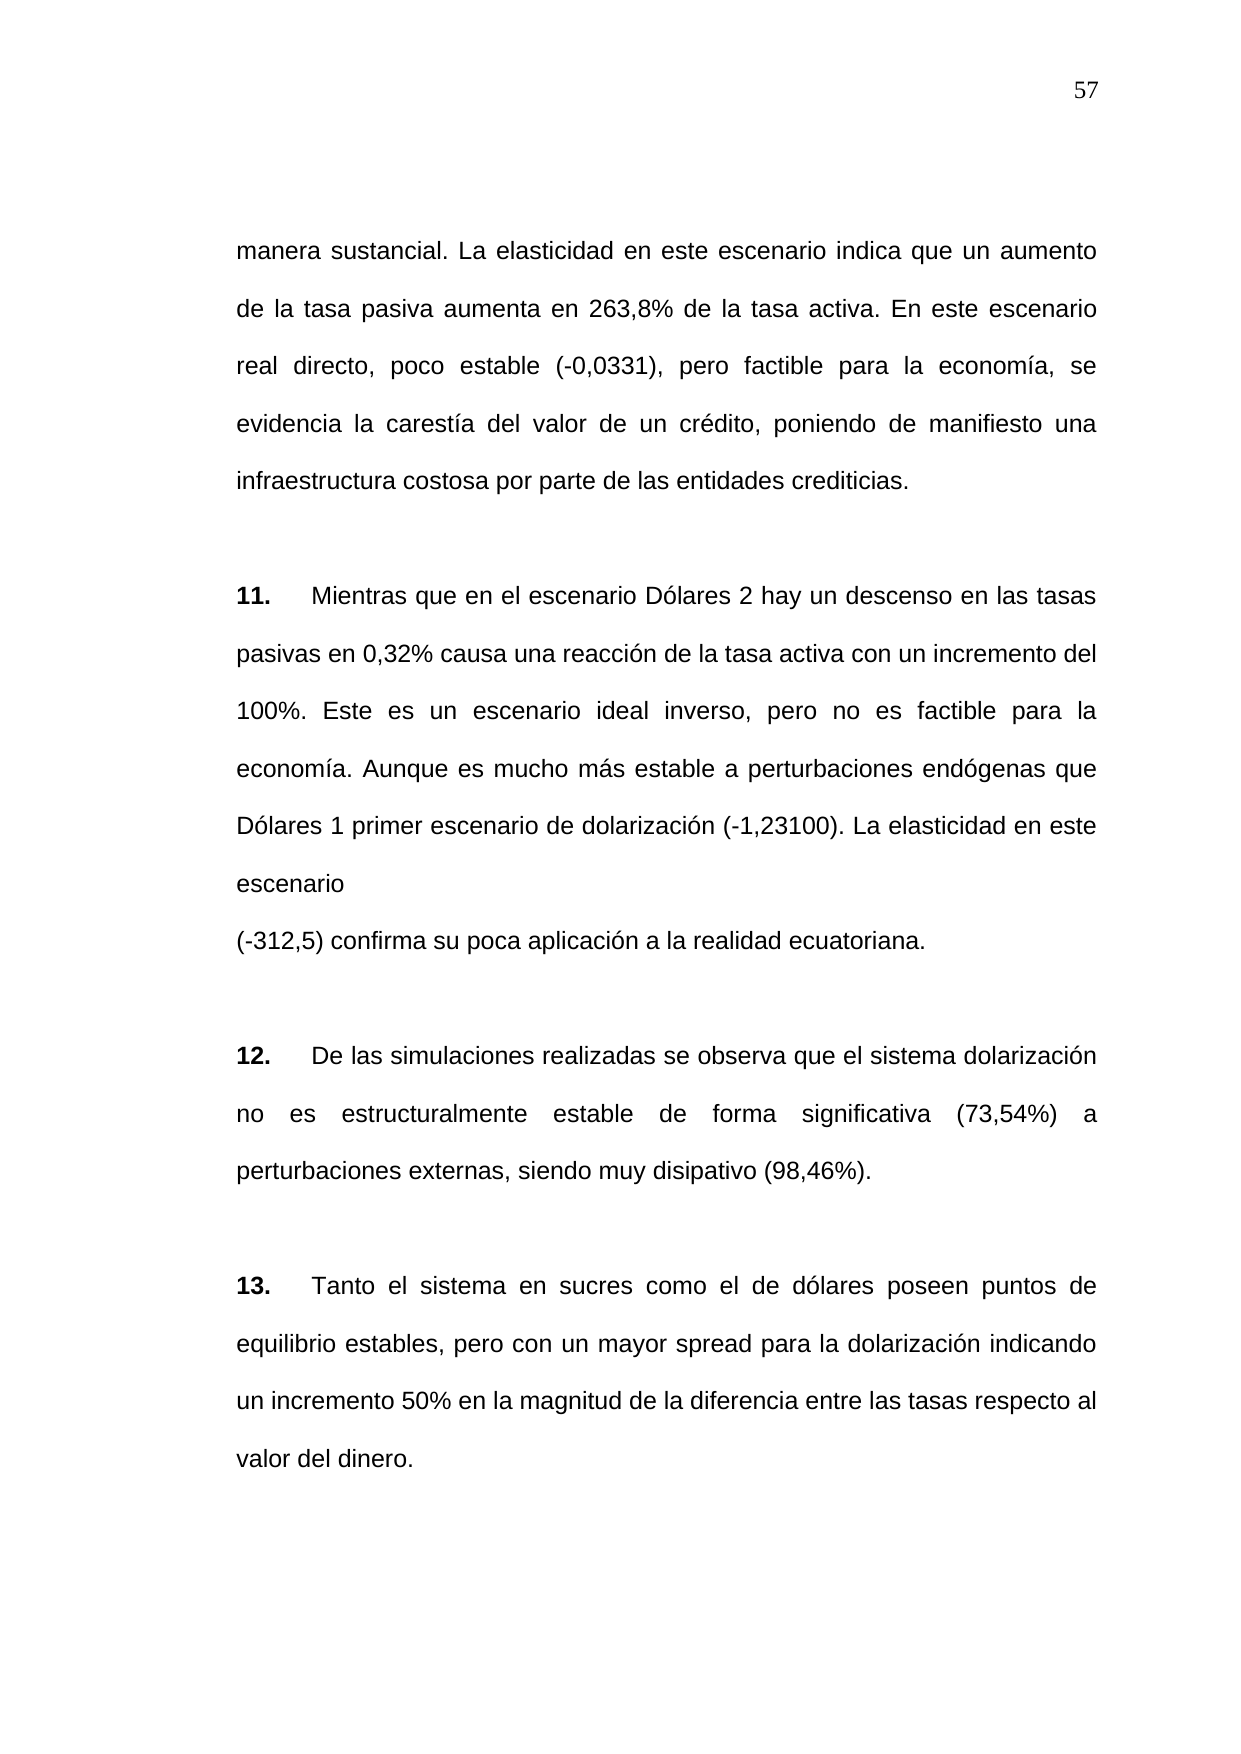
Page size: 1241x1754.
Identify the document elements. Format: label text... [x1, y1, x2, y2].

list De las simulaciones realizadas se observa que el sistema dolarización no es estructuralmente estable de forma significativa (73,54%) a perturbaciones externas, siendo muy disipativo (98,46%). [236, 1041, 1098, 1185]
list Mientras que en el escenario Dólares 2 hay un descenso en las tasas pasivas en 0,32% causa una reacción de la tasa activa con un incremento del 100%. Este es un escenario ideal inverso, pero no es factible para la economía. Aunque es mucho más estable a perturbaciones endógenas que Dólares 1 primer escenario de dolarización (-1,23100). La elasticidad en este escenario (-312,5) confirma su poca aplicación a la realidad ecuatoriana. [236, 581, 1098, 955]
list Tanto el sistema en sucres como el de dólares poseen puntos de equilibrio estables, pero con un mayor spread para la dolarización indicando un incremento 50% en la magnitud de la diferencia entre las tasas respecto al valor del dinero. [236, 1271, 1098, 1472]
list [236, 236, 1098, 495]
